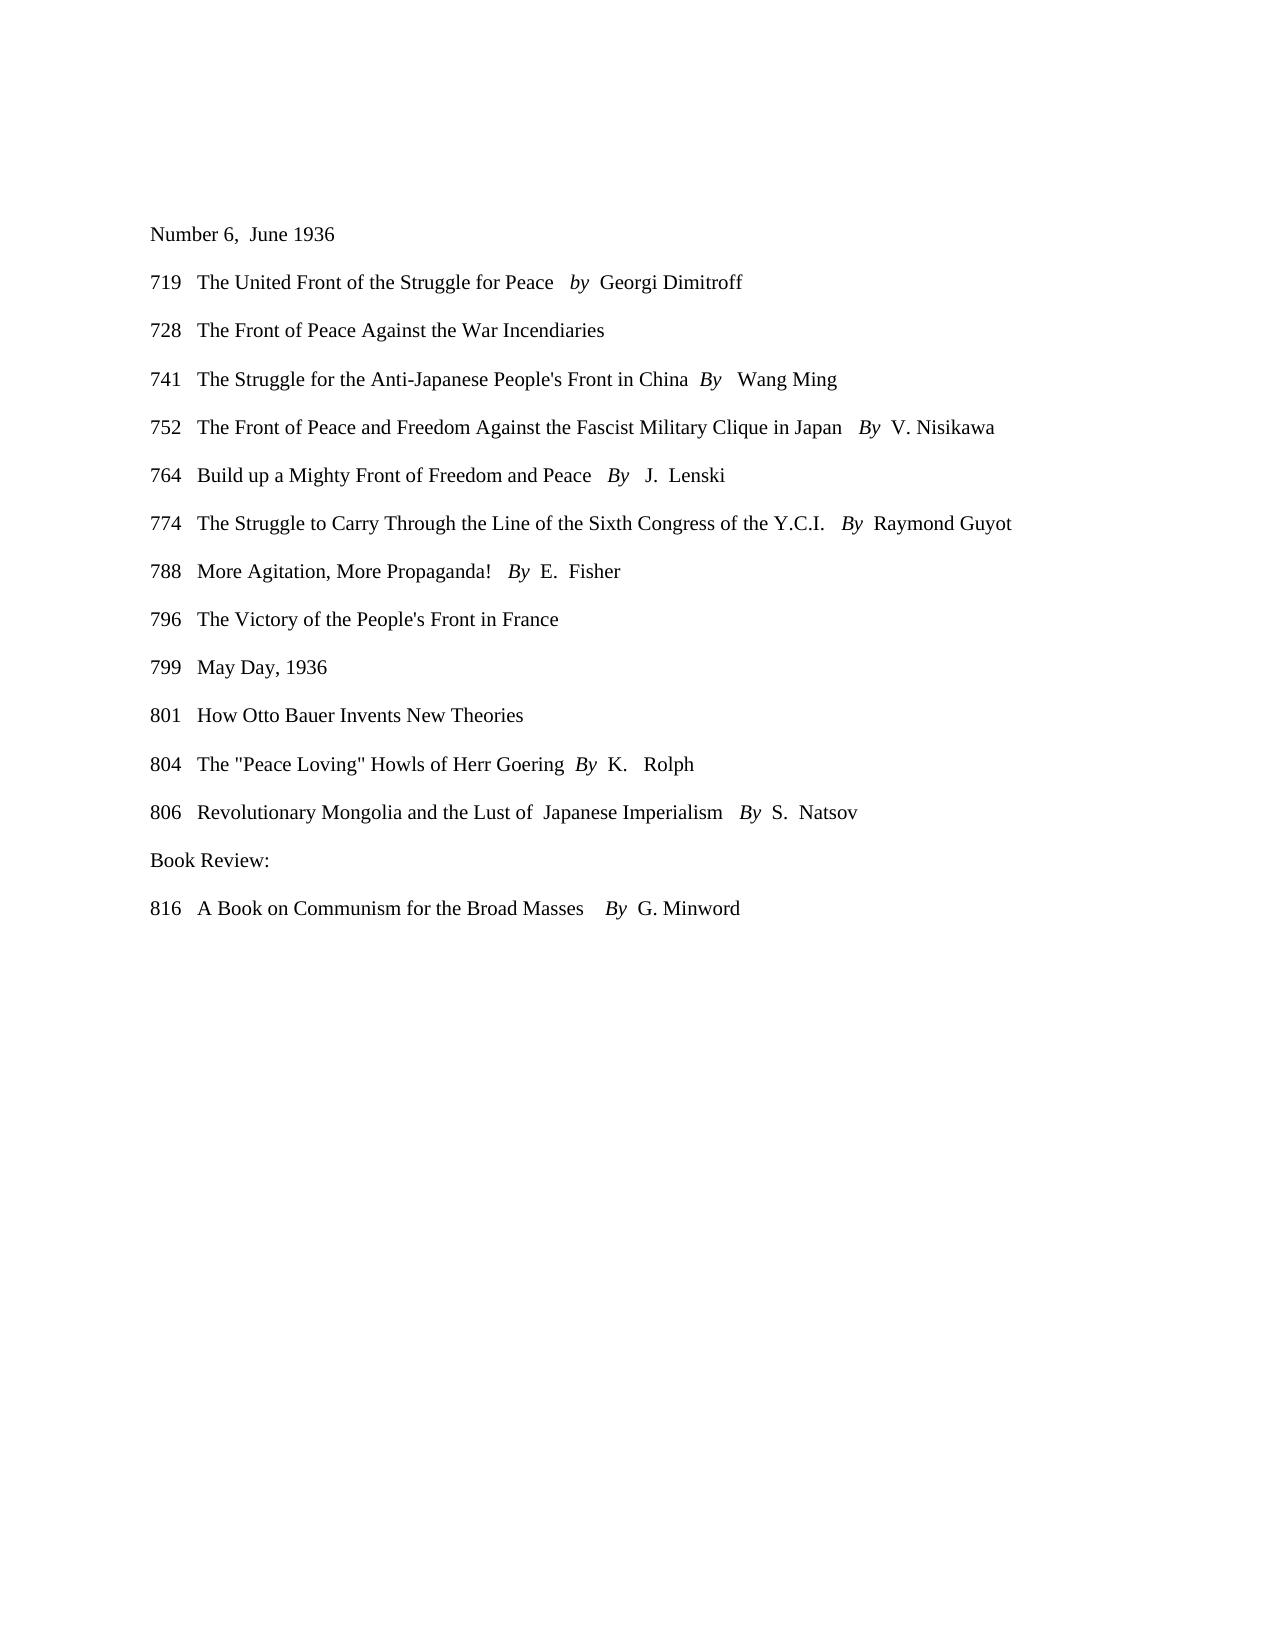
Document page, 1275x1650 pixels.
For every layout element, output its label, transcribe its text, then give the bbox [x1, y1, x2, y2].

text 801 How Otto Bauer Invents New Theories [150, 703, 1125, 727]
text 752 The Front of Peace and Freedom Against the Fascist Military Clique in Japan By V. Nisikawa [150, 415, 1125, 439]
text 806 Revolutionary Mongolia and the Lust of Japanese Imperialism By S. Natsov [150, 800, 1125, 824]
text 796 The Victory of the People's Front in France [150, 607, 1125, 631]
text 774 The Struggle to Carry Through the Line of the Sixth Congress of the Y.C.I. By Raymond Guyot [150, 511, 1125, 535]
text 719 The United Front of the Struggle for Peace by Georgi Dimitroff [150, 270, 1125, 294]
text 799 May Day, 1936 [150, 655, 1125, 679]
text 788 More Agitation, More Propaganda! By E. Fisher [150, 559, 1125, 583]
text 741 The Struggle for the Anti-Japanese People's Front in China By Wang Ming [150, 367, 1125, 391]
text Number 6, June 1936 [150, 222, 1125, 246]
text 816 A Book on Communism for the Broad Masses By G. Minword [150, 896, 1125, 920]
text 764 Build up a Mighty Front of Freedom and Peace By J. Lenski [150, 463, 1125, 487]
text 728 The Front of Peace Against the War Incendiaries [150, 318, 1125, 342]
text 804 The "Peace Loving" Howls of Herr Goering By K. Rolph [150, 752, 1125, 776]
text Book Review: [150, 848, 1125, 872]
